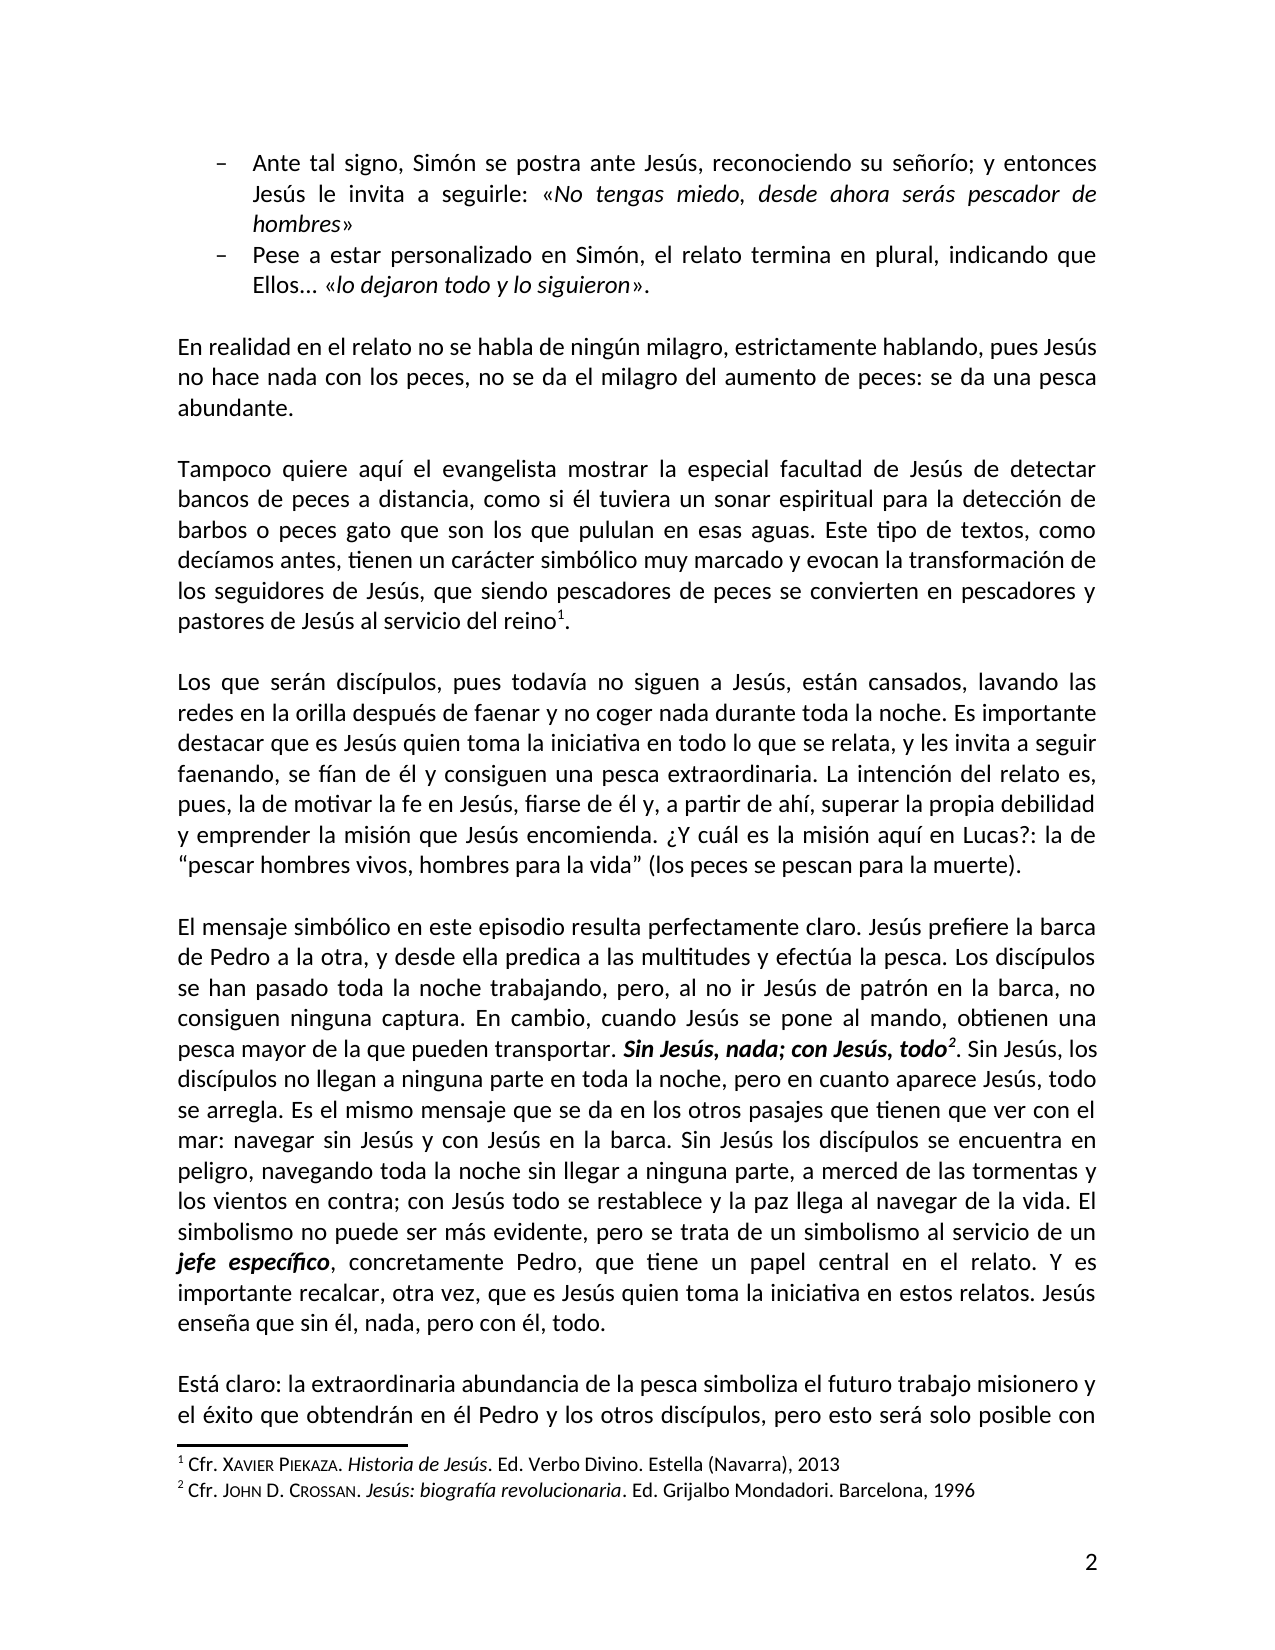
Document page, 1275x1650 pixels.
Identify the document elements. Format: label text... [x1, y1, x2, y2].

text Tampoco quiere aquí el evangelista mostrar la especial facultad de Jesús de detectar bancos de peces a distancia, como si él tuviera un sonar espiritual para la detección de barbos o peces gato que son los que pululan en esas aguas. Este tipo de textos, como decíamos antes, tienen un carácter simbólico muy marcado y evocan la transformación de los seguidores de Jesús, que siendo pescadores de peces se convierten en pescadores y pastores de Jesús al servicio del reino. [177, 453, 1098, 636]
list Ante tal signo, Simón se postra ante Jesús, reconociendo su señorío; y entonces Jesús le invita a seguirle: «No tengas miedo, desde ahora serás pescador de hombres» [215, 148, 1098, 239]
text Los que serán discípulos, pues todavía no siguen a Jesús, están cansados, lavando las redes en la orilla después de faenar y no coger nada durante toda la noche. Es importante destacar que es Jesús quien toma la iniciativa en todo lo que se relata, y les invita a seguir faenando, se fían de él y consiguen una pesca extraordinaria. La intención del relato es, pues, la de motivar la fe en Jesús, fiarse de él y, a partir de ahí, superar la propia debilidad y emprender la misión que Jesús encomienda. ¿Y cuál es la misión aquí en Lucas?: la de “pescar hombres vivos, hombres para la vida” (los peces se pescan para la muerte). [177, 666, 1098, 880]
list Pese a estar personalizado en Simón, el relato termina en plural, indicando que Ellos... «lo dejaron todo y lo siguieron». [215, 239, 1098, 300]
text En realidad en el relato no se habla de ningún milagro, estrictamente hablando, pues Jesús no hace nada con los peces, no se da el milagro del aumento de peces: se da una pesca abundante. [177, 331, 1098, 422]
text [177, 1368, 1098, 1429]
text El mensaje simbólico en este episodio resulta perfectamente claro. Jesús prefiere la barca de Pedro a la otra, y desde ella predica a las multitudes y efectúa la pesca. Los discípulos se han pasado toda la noche trabajando, pero, al no ir Jesús de patrón en la barca, no consiguen ninguna captura. En cambio, cuando Jesús se pone al mando, obtienen una pesca mayor de la que pueden transportar. Sin Jesús, nada; con Jesús, todo. Sin Jesús, los discípulos no llegan a ninguna parte en toda la noche, pero en cuanto aparece Jesús, todo se arregla. Es el mismo mensaje que se da en los otros pasajes que tienen que ver con el mar: navegar sin Jesús y con Jesús en la barca. Sin Jesús los discípulos se encuentra en peligro, navegando toda la noche sin llegar a ninguna parte, a merced de las tormentas y los vientos en contra; con Jesús todo se restablece y la paz llega al navegar de la vida. El simbolismo no puede ser más evidente, pero se trata de un simbolismo al servicio de un jefe específico, concretamente Pedro, que tiene un papel central en el relato. Y es importante recalcar, otra vez, que es Jesús quien toma la iniciativa en estos relatos. Jesús enseña que sin él, nada, pero con él, todo. [177, 911, 1098, 1338]
